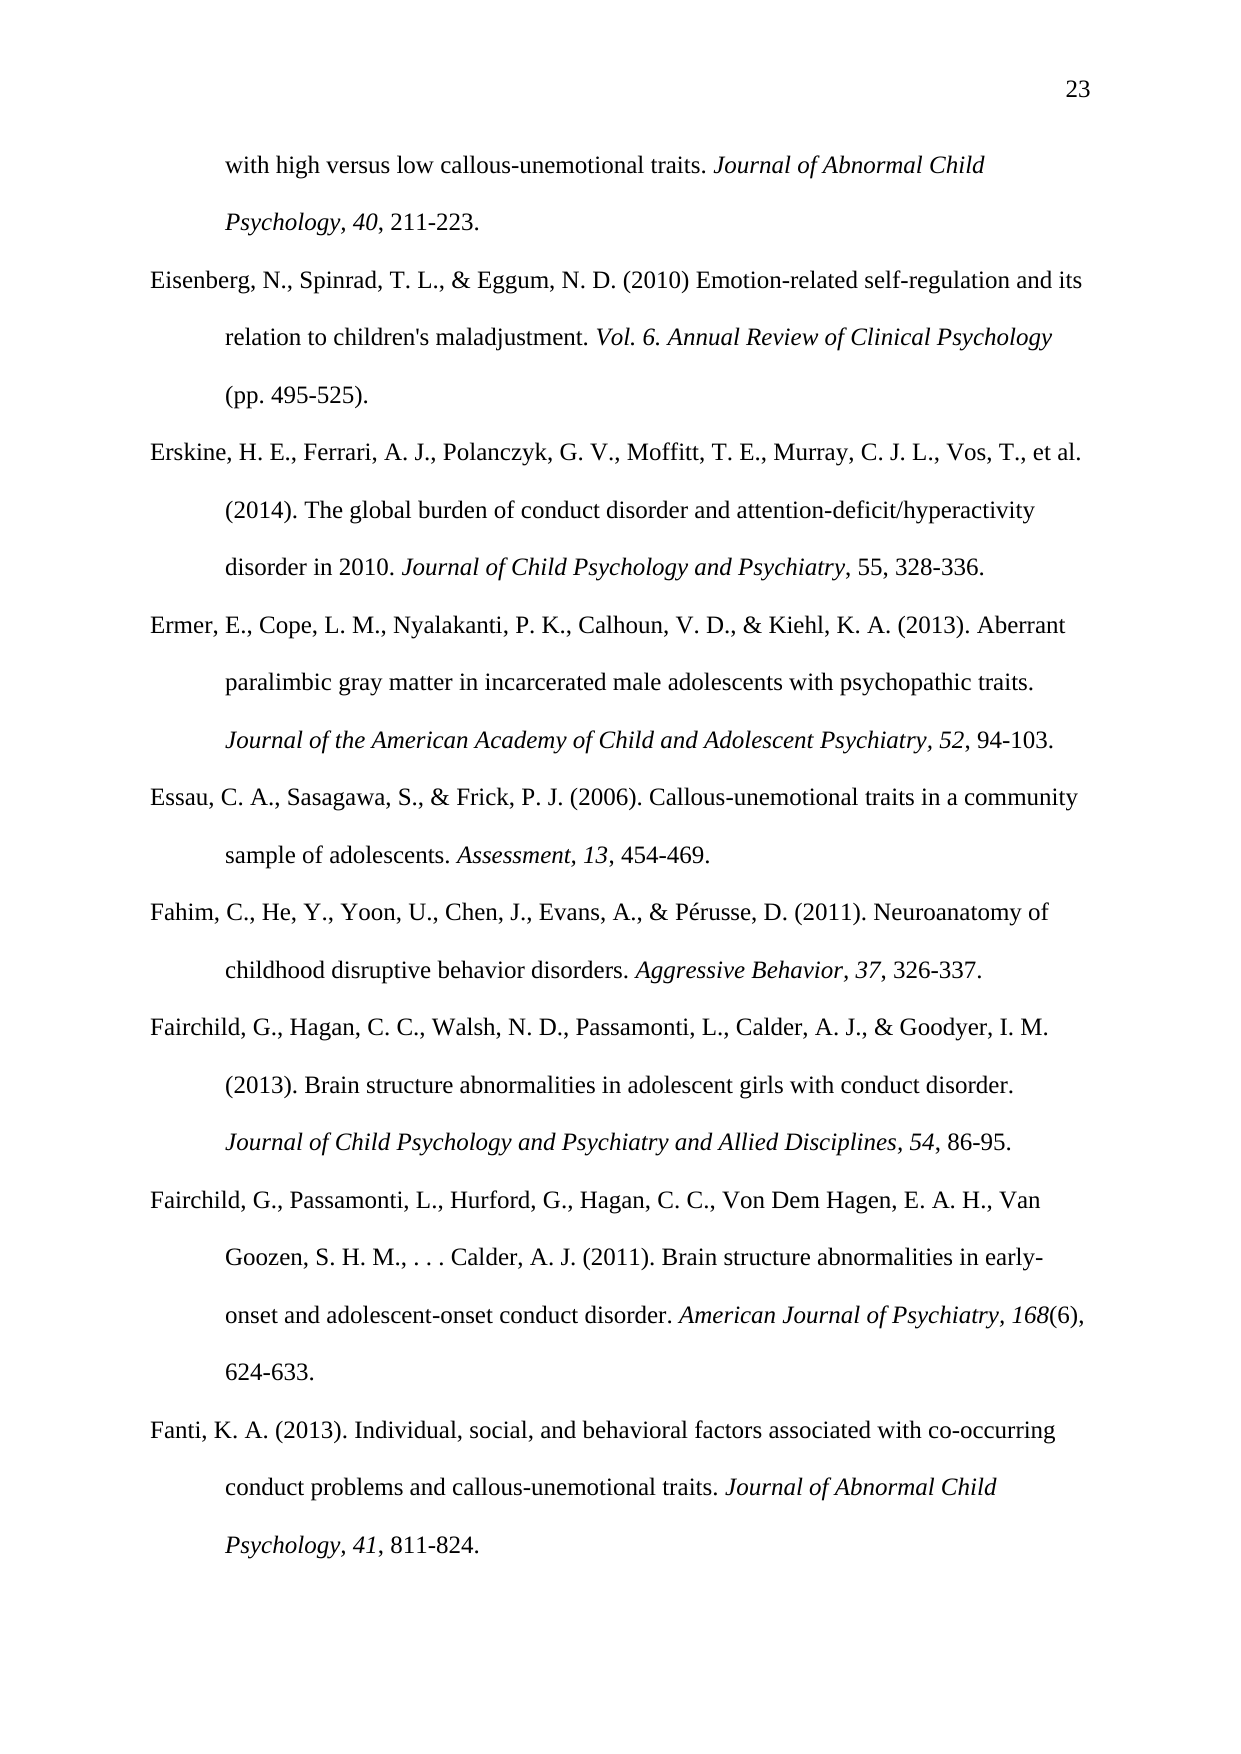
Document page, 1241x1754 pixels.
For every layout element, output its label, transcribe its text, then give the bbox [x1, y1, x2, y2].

text Eisenberg, N., Spinrad, T. L., & Eggum, N. D. (2010) Emotion-related self-regulation and its relation to children's maladjustment. Vol. 6. Annual Review of Clinical Psychology (pp. 495-525). [150, 265, 1090, 409]
text Fahim, C., He, Y., Yoon, U., Chen, J., Evans, A., & Pérusse, D. (2011). Neuroanatomy of childhood disruptive behavior disorders. Aggressive Behavior, 37, 326-337. [150, 897, 1090, 984]
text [150, 150, 1090, 236]
text Ermer, E., Cope, L. M., Nyalakanti, P. K., Calhoun, V. D., & Kiehl, K. A. (2013). Aberrant paralimbic gray matter in incarcerated male adolescents with psychopathic traits. Journal of the American Academy of Child and Adolescent Psychiatry, 52, 94-103. [150, 610, 1090, 754]
text Fairchild, G., Passamonti, L., Hurford, G., Hagan, C. C., Von Dem Hagen, E. A. H., Van Goozen, S. H. M., . . . Calder, A. J. (2011). Brain structure abnormalities in early-onset and adolescent-onset conduct disorder. American Journal of Psychiatry, 168(6), 624-633. [150, 1185, 1090, 1386]
text Fanti, K. A. (2013). Individual, social, and behavioral factors associated with co-occurring conduct problems and callous-unemotional traits. Journal of Abnormal Child Psychology, 41, 811-824. [150, 1415, 1090, 1559]
text Erskine, H. E., Ferrari, A. J., Polanczyk, G. V., Moffitt, T. E., Murray, C. J. L., Vos, T., et al. (2014). The global burden of conduct disorder and attention-deficit/hyperactivity disorder in 2010. Journal of Child Psychology and Psychiatry, 55, 328-336. [150, 437, 1090, 581]
text Essau, C. A., Sasagawa, S., & Frick, P. J. (2006). Callous-unemotional traits in a community sample of adolescents. Assessment, 13, 454-469. [150, 782, 1090, 869]
text Fairchild, G., Hagan, C. C., Walsh, N. D., Passamonti, L., Calder, A. J., & Goodyer, I. M. (2013). Brain structure abnormalities in adolescent girls with conduct disorder. Journal of Child Psychology and Psychiatry and Allied Disciplines, 54, 86-95. [150, 1012, 1090, 1156]
